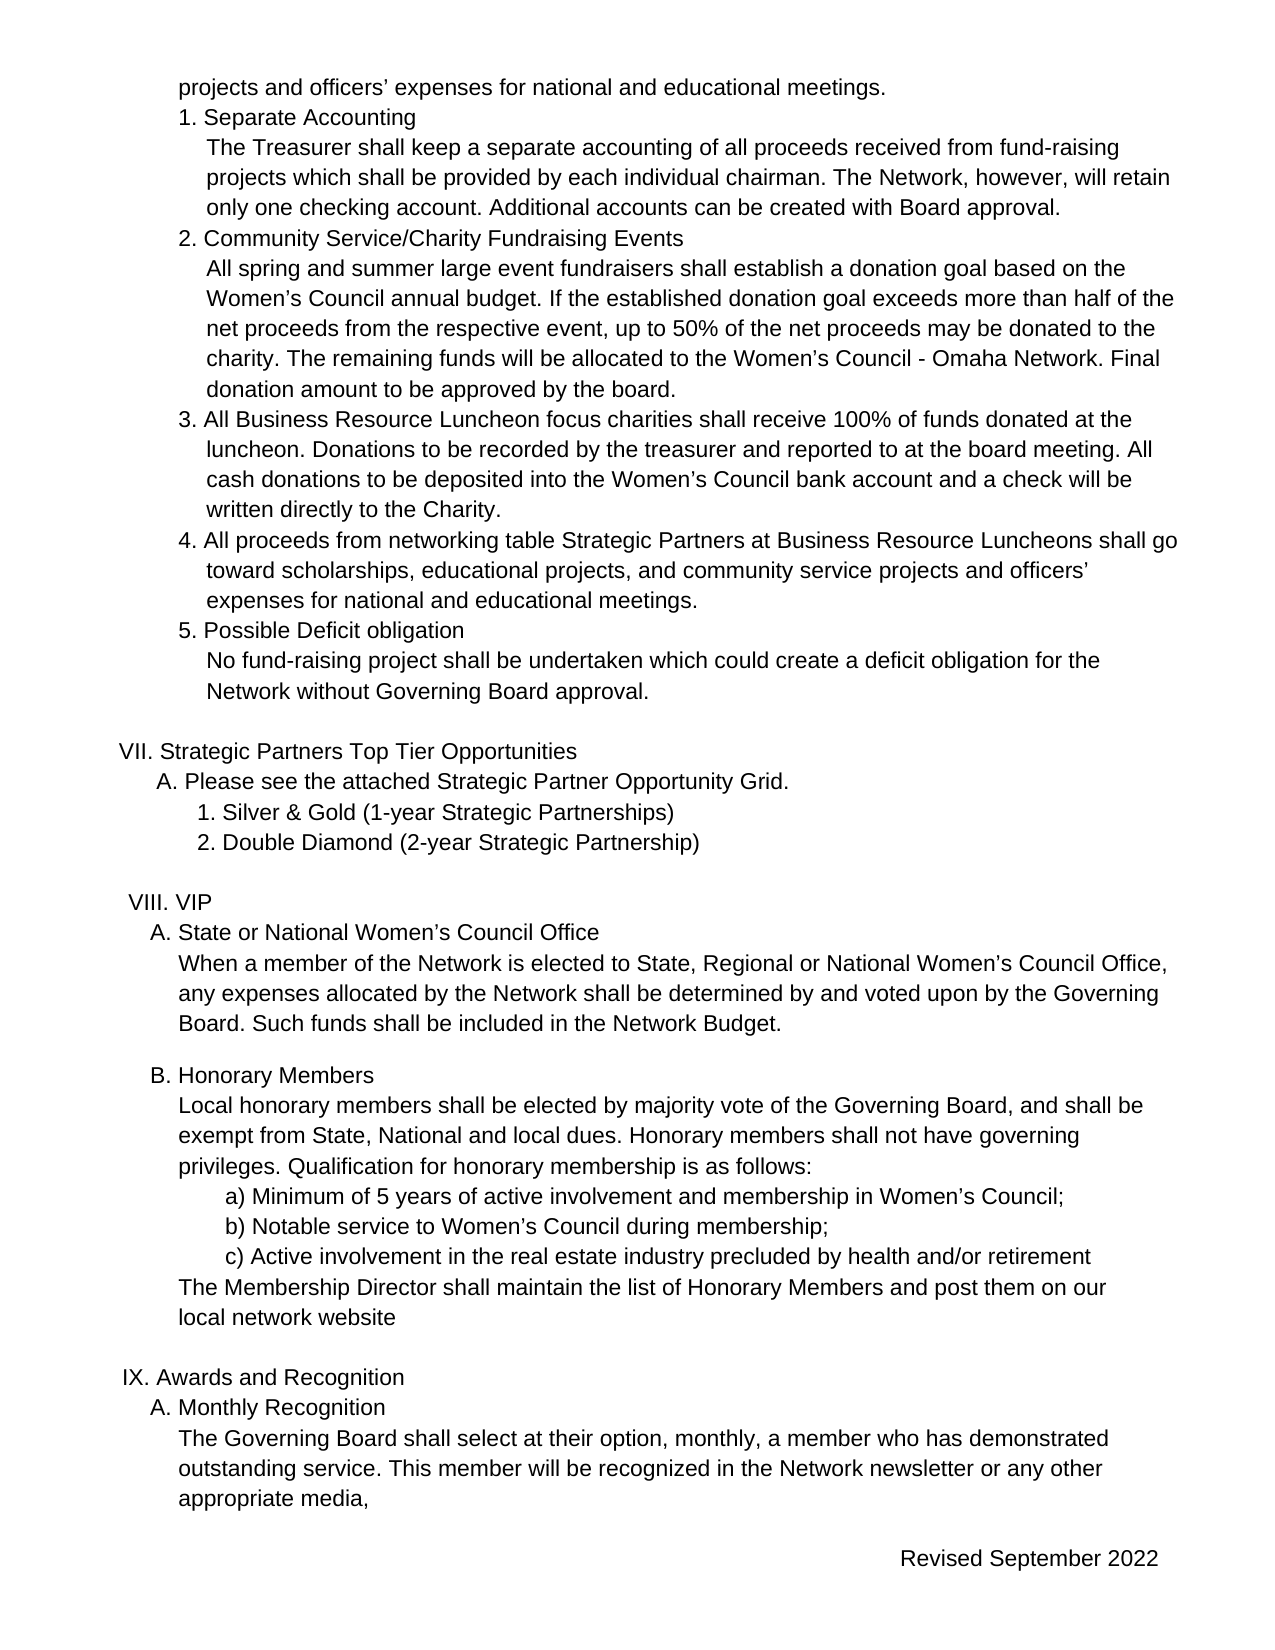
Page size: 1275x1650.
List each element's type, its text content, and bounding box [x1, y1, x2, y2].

text Local honorary members shall be elected by majority vote of the Governing Board, and shall be [75, 1092, 1182, 1119]
text When a member of the Network is elected to State, Regional or National Women’s Council Office, [150, 949, 1182, 976]
text appropriate media, [75, 1485, 1182, 1511]
text A. Monthly Recognition [75, 1394, 1182, 1421]
text cash donations to be deposited into the Women’s Council bank account and a check will be [178, 466, 1182, 492]
text B. Honorary Members [150, 1062, 1182, 1088]
text expenses for national and educational meetings. [75, 587, 1182, 613]
text VII. Strategic Partners Top Tier Opportunities [75, 738, 1182, 764]
text written directly to the Charity. [178, 496, 1182, 523]
text toward scholarships, educational projects, and community service projects and officers’ [75, 557, 1182, 583]
text 2. Community Service/Charity Fundraising Events [75, 224, 1182, 251]
text 1. Silver & Gold (1-year Strategic Partnerships) [75, 798, 1182, 825]
text 5. Possible Deficit obligation [75, 617, 1182, 643]
text 2. Double Diamond (2-year Strategic Partnership) [75, 829, 1182, 855]
text All spring and summer large event fundraisers shall establish a donation goal based on the [75, 255, 1182, 281]
text b) Notable service to Women’s Council during membership; [75, 1213, 1182, 1239]
text donation amount to be approved by the board. [75, 376, 1182, 402]
text VIII. VIP [75, 889, 1182, 915]
text IX. Awards and Recognition [75, 1364, 1182, 1391]
text outstanding service. This member will be recognized in the Network newsletter or any other [75, 1455, 1182, 1481]
text local network website [75, 1304, 1182, 1330]
text The Membership Director shall maintain the list of Honorary Members and post them on our [75, 1273, 1182, 1300]
text projects which shall be provided by each individual chairman. The Network, however, will retain [75, 164, 1182, 190]
text A. Please see the attached Strategic Partner Opportunity Grid. [75, 768, 1182, 794]
text 4. All proceeds from networking table Strategic Partners at Business Resource Luncheons shall go [75, 527, 1182, 553]
text charity. The remaining funds will be allocated to the Women’s Council - Omaha Network. Final [75, 345, 1182, 372]
text privileges. Qualification for honorary membership is as follows: [75, 1153, 1182, 1179]
text exempt from State, National and local dues. Honorary members shall not have governing [75, 1122, 1182, 1149]
text Women’s Council annual budget. If the established donation goal exceeds more than half of the [75, 285, 1182, 311]
text any expenses allocated by the Network shall be determined by and voted upon by the Governing [150, 980, 1182, 1006]
text a) Minimum of 5 years of active involvement and membership in Women’s Council; [75, 1183, 1182, 1209]
text The Treasurer shall keep a separate accounting of all proceeds received from fund-raising [75, 134, 1182, 160]
text A. State or National Women’s Council Office [150, 919, 1182, 946]
text Board. Such funds shall be included in the Network Budget. [150, 1010, 1182, 1036]
text net proceeds from the respective event, up to 50% of the net proceeds may be donated to the [75, 315, 1182, 341]
text No fund-raising project shall be undertaken which could create a deficit obligation for the [75, 647, 1182, 674]
text luncheon. Donations to be recorded by the treasurer and reported to at the board meeting. All [178, 436, 1182, 462]
text only one checking account. Additional accounts can be created with Board approval. [75, 194, 1182, 221]
text projects and officers’ expenses for national and educational meetings. [150, 73, 1182, 100]
text 1. Separate Accounting [75, 104, 1182, 130]
text The Governing Board shall select at their option, monthly, a member who has demonstrated [75, 1424, 1182, 1451]
text Network without Governing Board approval. [75, 678, 1182, 704]
text 3. All Business Resource Luncheon focus charities shall receive 100% of funds donated at the [178, 406, 1182, 432]
text c) Active involvement in the real estate industry precluded by health and/or retirement [75, 1243, 1182, 1270]
